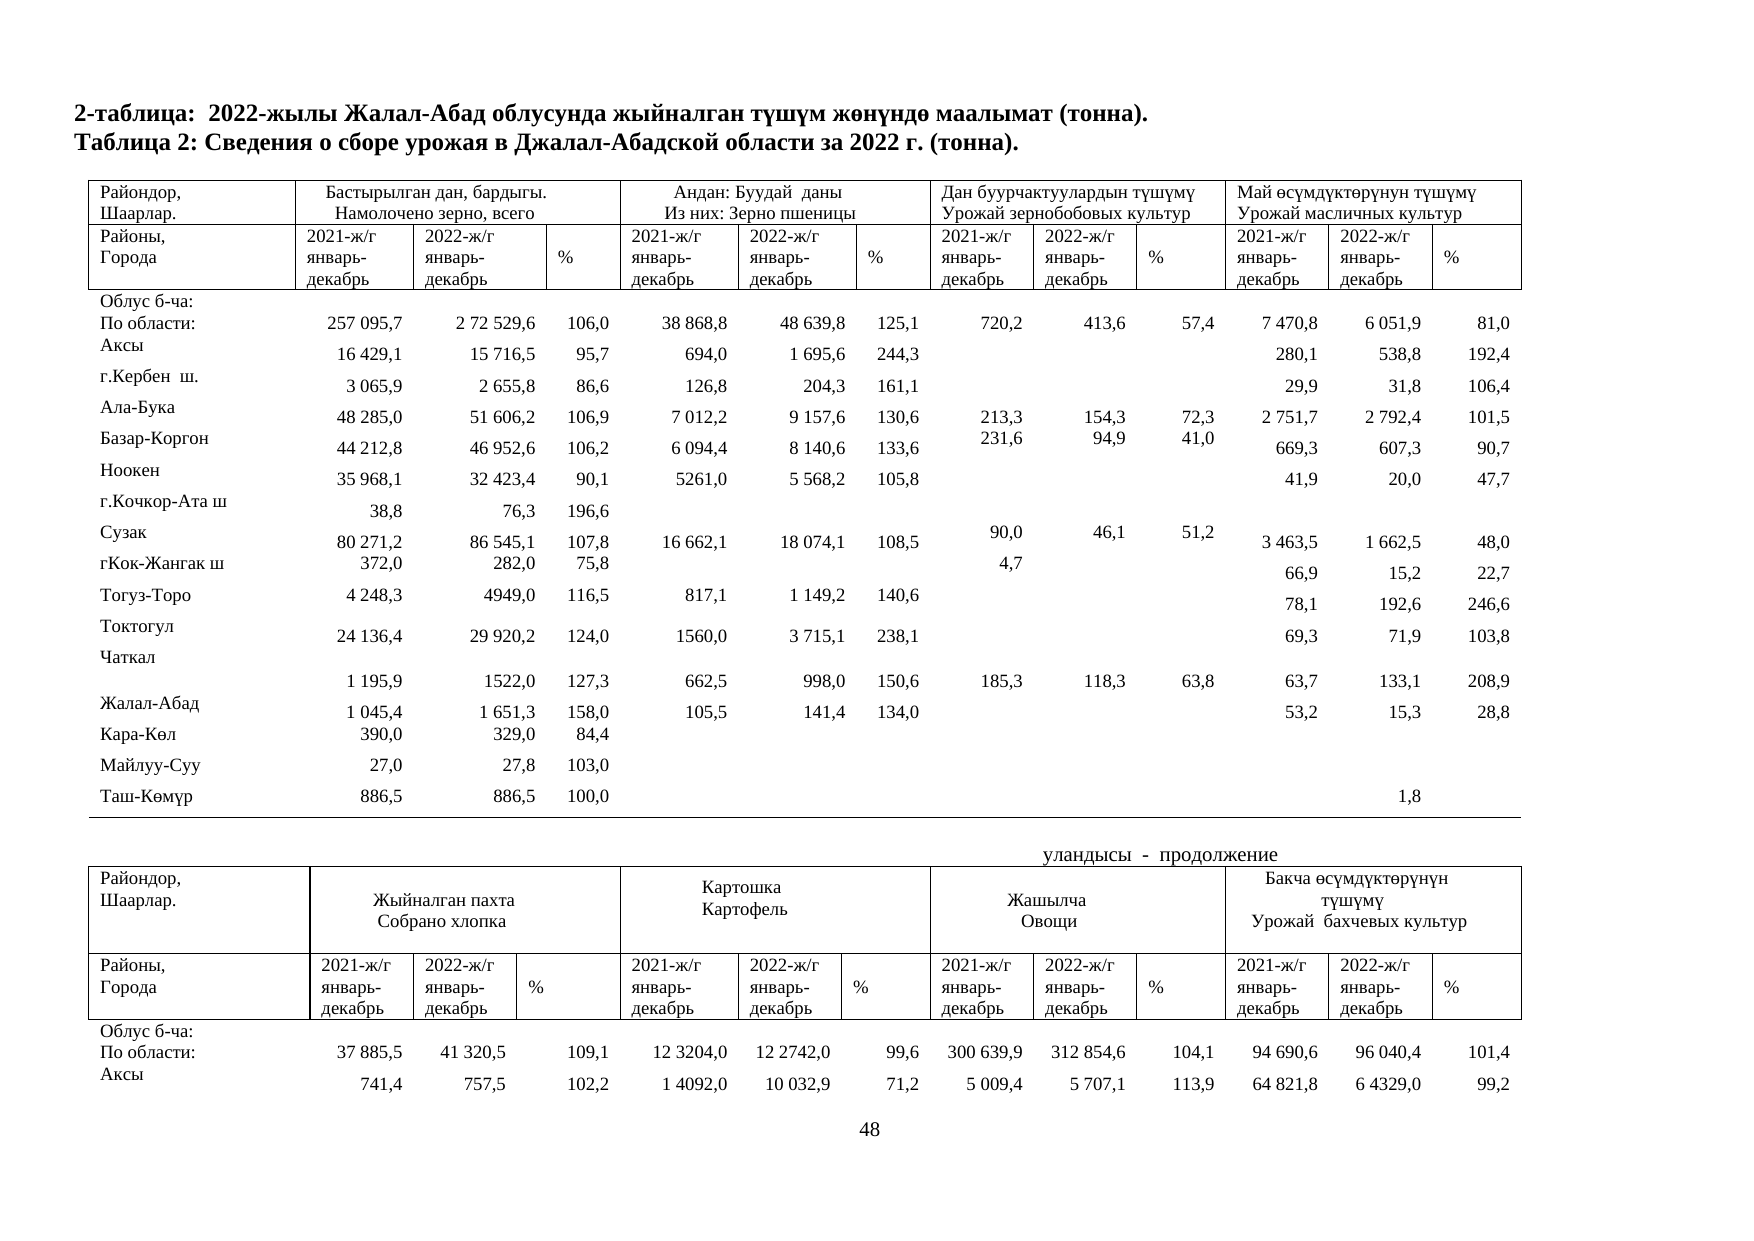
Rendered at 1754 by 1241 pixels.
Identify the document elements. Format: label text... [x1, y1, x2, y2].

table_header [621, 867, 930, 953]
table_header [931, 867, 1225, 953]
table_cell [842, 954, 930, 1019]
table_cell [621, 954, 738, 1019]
text 2-таблица: 2022-жылы Жалал-Абад облусунда жыйналган түшүм жөнүндө маалымат (тонна). [74, 98, 1665, 127]
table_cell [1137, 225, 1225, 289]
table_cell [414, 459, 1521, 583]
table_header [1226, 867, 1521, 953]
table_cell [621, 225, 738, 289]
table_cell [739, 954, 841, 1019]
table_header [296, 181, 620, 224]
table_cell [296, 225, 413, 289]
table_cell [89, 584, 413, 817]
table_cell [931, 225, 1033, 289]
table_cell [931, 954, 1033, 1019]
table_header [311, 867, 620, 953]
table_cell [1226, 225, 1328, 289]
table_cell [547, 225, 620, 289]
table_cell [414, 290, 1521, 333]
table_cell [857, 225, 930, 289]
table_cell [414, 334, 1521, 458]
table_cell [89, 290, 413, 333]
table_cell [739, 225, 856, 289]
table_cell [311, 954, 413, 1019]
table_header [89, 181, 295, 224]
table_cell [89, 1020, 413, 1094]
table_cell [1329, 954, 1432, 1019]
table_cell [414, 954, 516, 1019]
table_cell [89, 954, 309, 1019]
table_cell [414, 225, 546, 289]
text Таблица 2: Сведения о сборе урожая в Джалал-Абадской области за 2022 г. (тонна). [74, 127, 1665, 155]
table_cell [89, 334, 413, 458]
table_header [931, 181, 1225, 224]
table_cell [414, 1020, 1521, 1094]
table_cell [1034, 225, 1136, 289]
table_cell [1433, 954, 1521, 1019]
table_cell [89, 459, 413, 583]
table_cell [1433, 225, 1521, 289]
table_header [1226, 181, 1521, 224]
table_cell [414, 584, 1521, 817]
text уландысы - продолжение [74, 842, 1665, 866]
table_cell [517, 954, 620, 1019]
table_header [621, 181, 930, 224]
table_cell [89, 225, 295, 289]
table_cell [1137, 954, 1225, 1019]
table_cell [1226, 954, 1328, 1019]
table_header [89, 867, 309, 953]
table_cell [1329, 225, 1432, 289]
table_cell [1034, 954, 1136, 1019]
